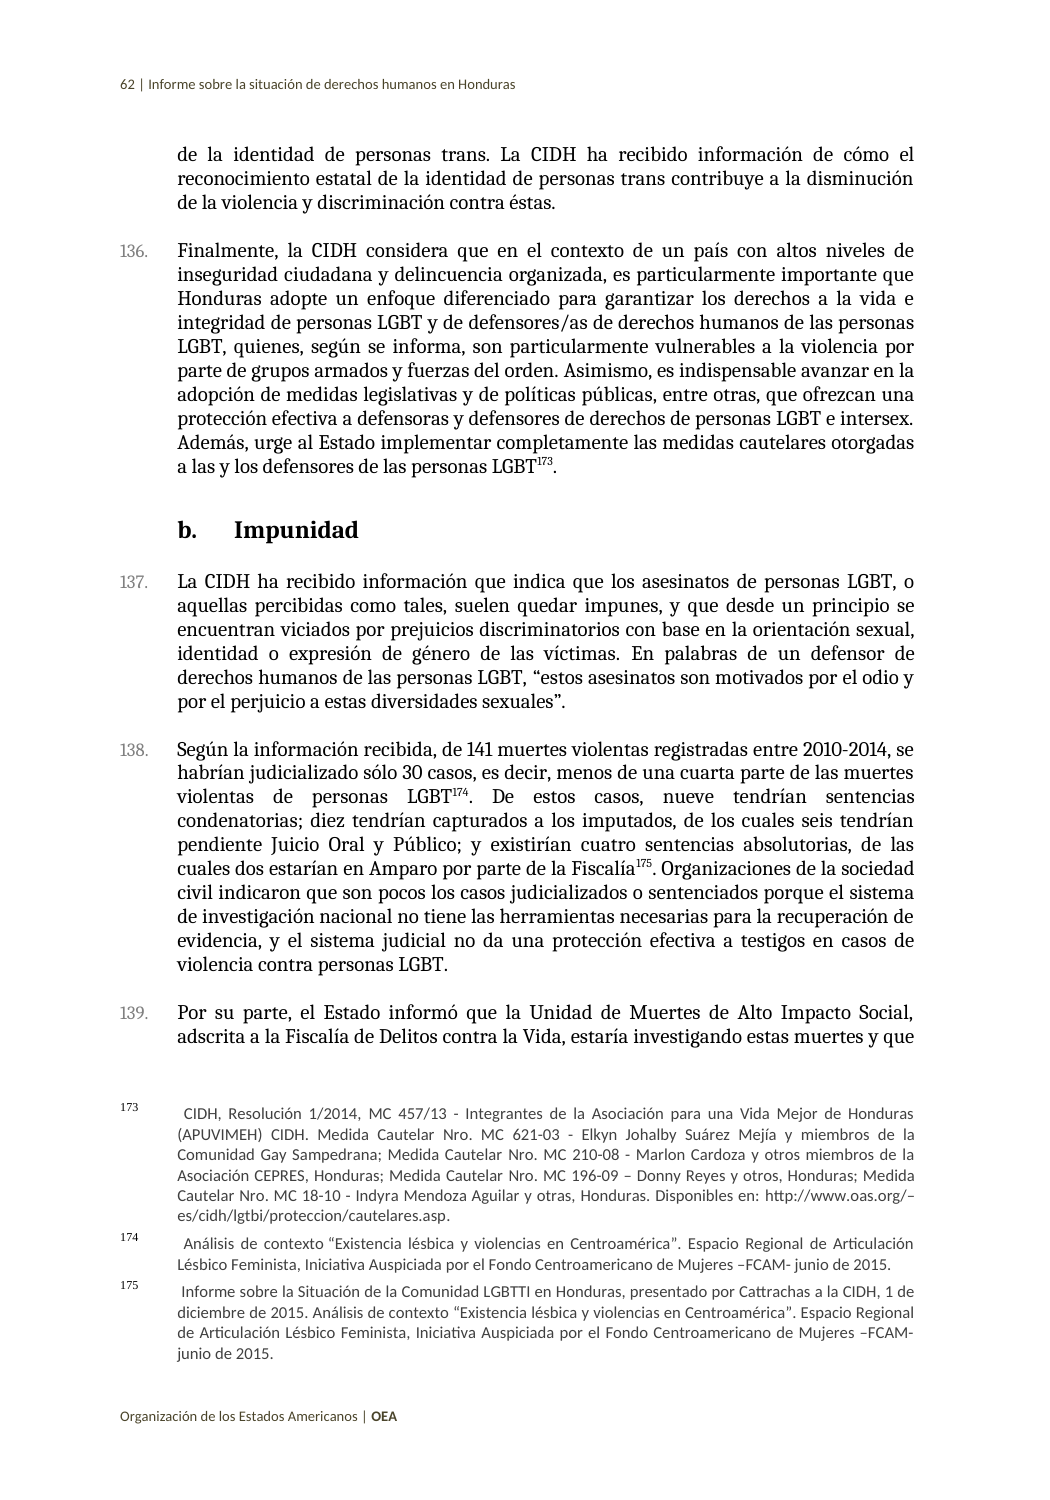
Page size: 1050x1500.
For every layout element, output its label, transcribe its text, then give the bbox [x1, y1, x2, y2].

list Finalmente, la CIDH considera que en el contexto de un país con altos niveles de inseguridad ciudadana y delincuencia organizada, es particularmente importante que Honduras adopte un enfoque diferenciado para garantizar los derechos a la vida e integridad de personas LGBT y de defensores/as de derechos humanos de las personas LGBT, quienes, según se informa, son particularmente vulnerables a la violencia por parte de grupos armados y fuerzas del orden. Asimismo, es indispensable avanzar en la adopción de medidas legislativas y de políticas públicas, entre otras, que ofrezcan una protección efectiva a defensoras y defensores de derechos de personas LGBT e intersex. Además, urge al Estado implementar completamente las medidas cautelares otorgadas a las y los defensores de las personas LGBT. [120, 239, 915, 478]
list En relación con las personas trans, la CIDH insta al Estado hondureño a adoptar una ley de identidad de género o medidas similares que permitan el reconocimiento pleno de la identidad de personas trans. La CIDH ha recibido información de cómo el reconocimiento estatal de la identidad de personas trans contribuye a la disminución de la violencia y discriminación contra éstas. [120, 143, 915, 215]
subtitle Impunidad [177, 516, 915, 544]
list Según la información recibida, de 141 muertes violentas registradas entre 2010-2014, se habrían judicializado sólo 30 casos, es decir, menos de una cuarta parte de las muertes violentas de personas LGBT. De estos casos, nueve tendrían sentencias condenatorias; diez tendrían capturados a los imputados, de los cuales seis tendrían pendiente Juicio Oral y Público; y existirían cuatro sentencias absolutorias, de las cuales dos estarían en Amparo por parte de la Fiscalía. Organizaciones de la sociedad civil indicaron que son pocos los casos judicializados o sentenciados porque el sistema de investigación nacional no tiene las herramientas necesarias para la recuperación de evidencia, y el sistema judicial no da una protección efectiva a testigos en casos de violencia contra personas LGBT. [120, 737, 915, 977]
list La CIDH ha recibido información que indica que los asesinatos de personas LGBT, o aquellas percibidas como tales, suelen quedar impunes, y que desde un principio se encuentran viciados por prejuicios discriminatorios con base en la orientación sexual, identidad o expresión de género de las víctimas. En palabras de un defensor de derechos humanos de las personas LGBT, “estos asesinatos son motivados por el odio y por el perjuicio a estas diversidades sexuales”. [120, 569, 915, 713]
